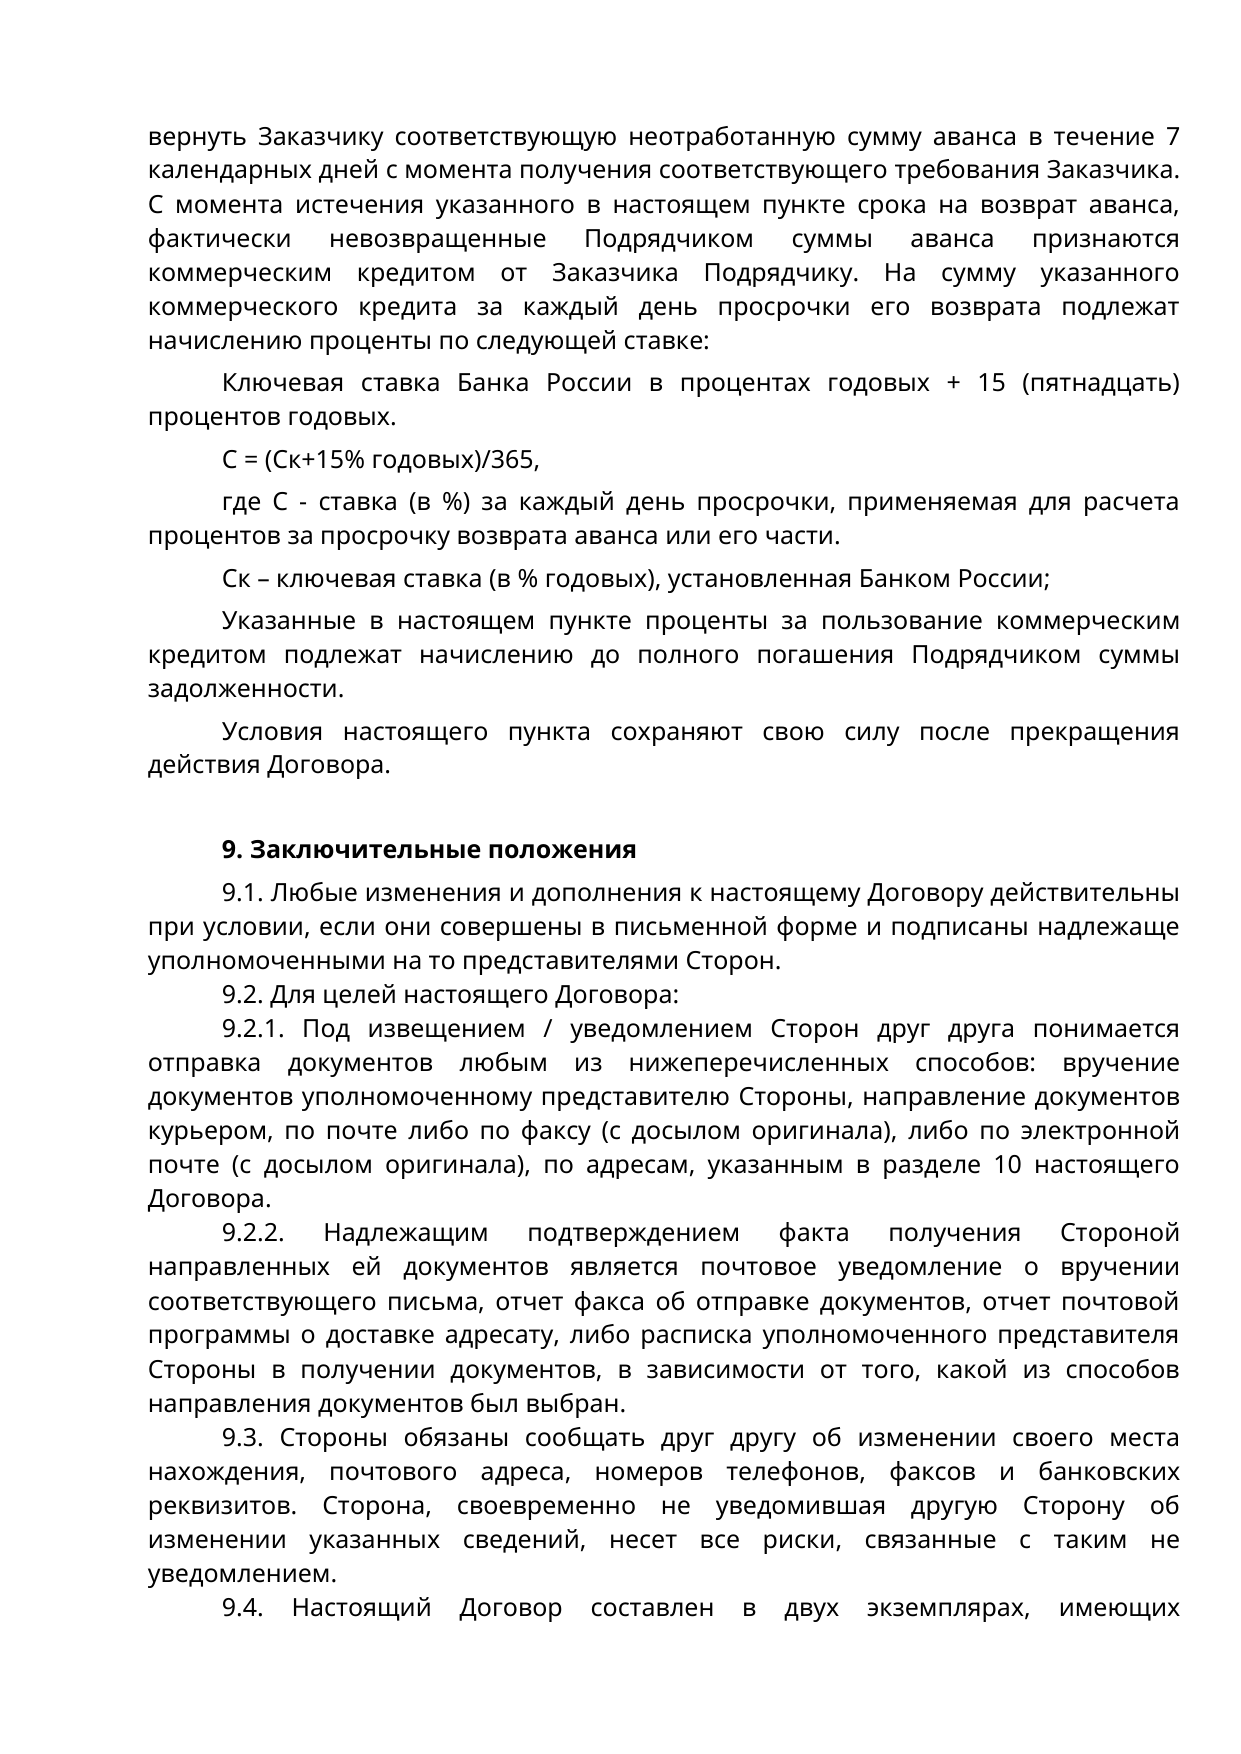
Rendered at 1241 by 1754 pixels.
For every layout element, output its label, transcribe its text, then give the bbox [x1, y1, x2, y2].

text где С - ставка (в %) за каждый день просрочки, применяемая для расчета процентов за просрочку возврата аванса или его части. [148, 484, 1181, 552]
text Указанные в настоящем пункте проценты за пользование коммерческим кредитом подлежат начислению до полного погашения Подрядчиком суммы задолженности. [148, 603, 1181, 705]
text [148, 1590, 1181, 1624]
text 9.1. Любые изменения и дополнения к настоящему Договору действительны при условии, если они совершены в письменной форме и подписаны надлежаще уполномоченными на то представителями Сторон. [148, 874, 1181, 977]
text 9.2. Для целей настоящего Договора: [148, 977, 1181, 1011]
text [148, 118, 1181, 357]
text 9.3. Стороны обязаны сообщать друг другу об изменении своего места нахождения, почтового адреса, номеров телефонов, факсов и банковских реквизитов. Сторона, своевременно не уведомившая другую Сторону об изменении указанных сведений, несет все риски, связанные с таким не уведомлением. [148, 1419, 1181, 1590]
text 9.2.2. Надлежащим подтверждением факта получения Стороной направленных ей документов является почтовое уведомление о вручении соответствующего письма, отчет факса об отправке документов, отчет почтовой программы о доставке адресату, либо расписка уполномоченного представителя Стороны в получении документов, в зависимости от того, какой из способов направления документов был выбран. [148, 1215, 1181, 1419]
text 9.2.1. Под извещением / уведомлением Сторон друг друга понимается отправка документов любым из нижеперечисленных способов: вручение документов уполномоченному представителю Стороны, направление документов курьером, по почте либо по факсу (с досылом оригинала), либо по электронной почте (с досылом оригинала), по адресам, указанным в разделе 10 настоящего Договора. [148, 1011, 1181, 1215]
text Ск – ключевая ставка (в % годовых), установленная Банком России; [148, 560, 1181, 594]
text С = (Ск+15% годовых)/365, [148, 441, 1181, 475]
text Ключевая ставка Банка России в процентах годовых + 15 (пятнадцать) процентов годовых. [148, 365, 1181, 433]
text 9. Заключительные положения [148, 832, 1181, 866]
text Условия настоящего пункта сохраняют свою силу после прекращения действия Договора. [148, 713, 1181, 781]
